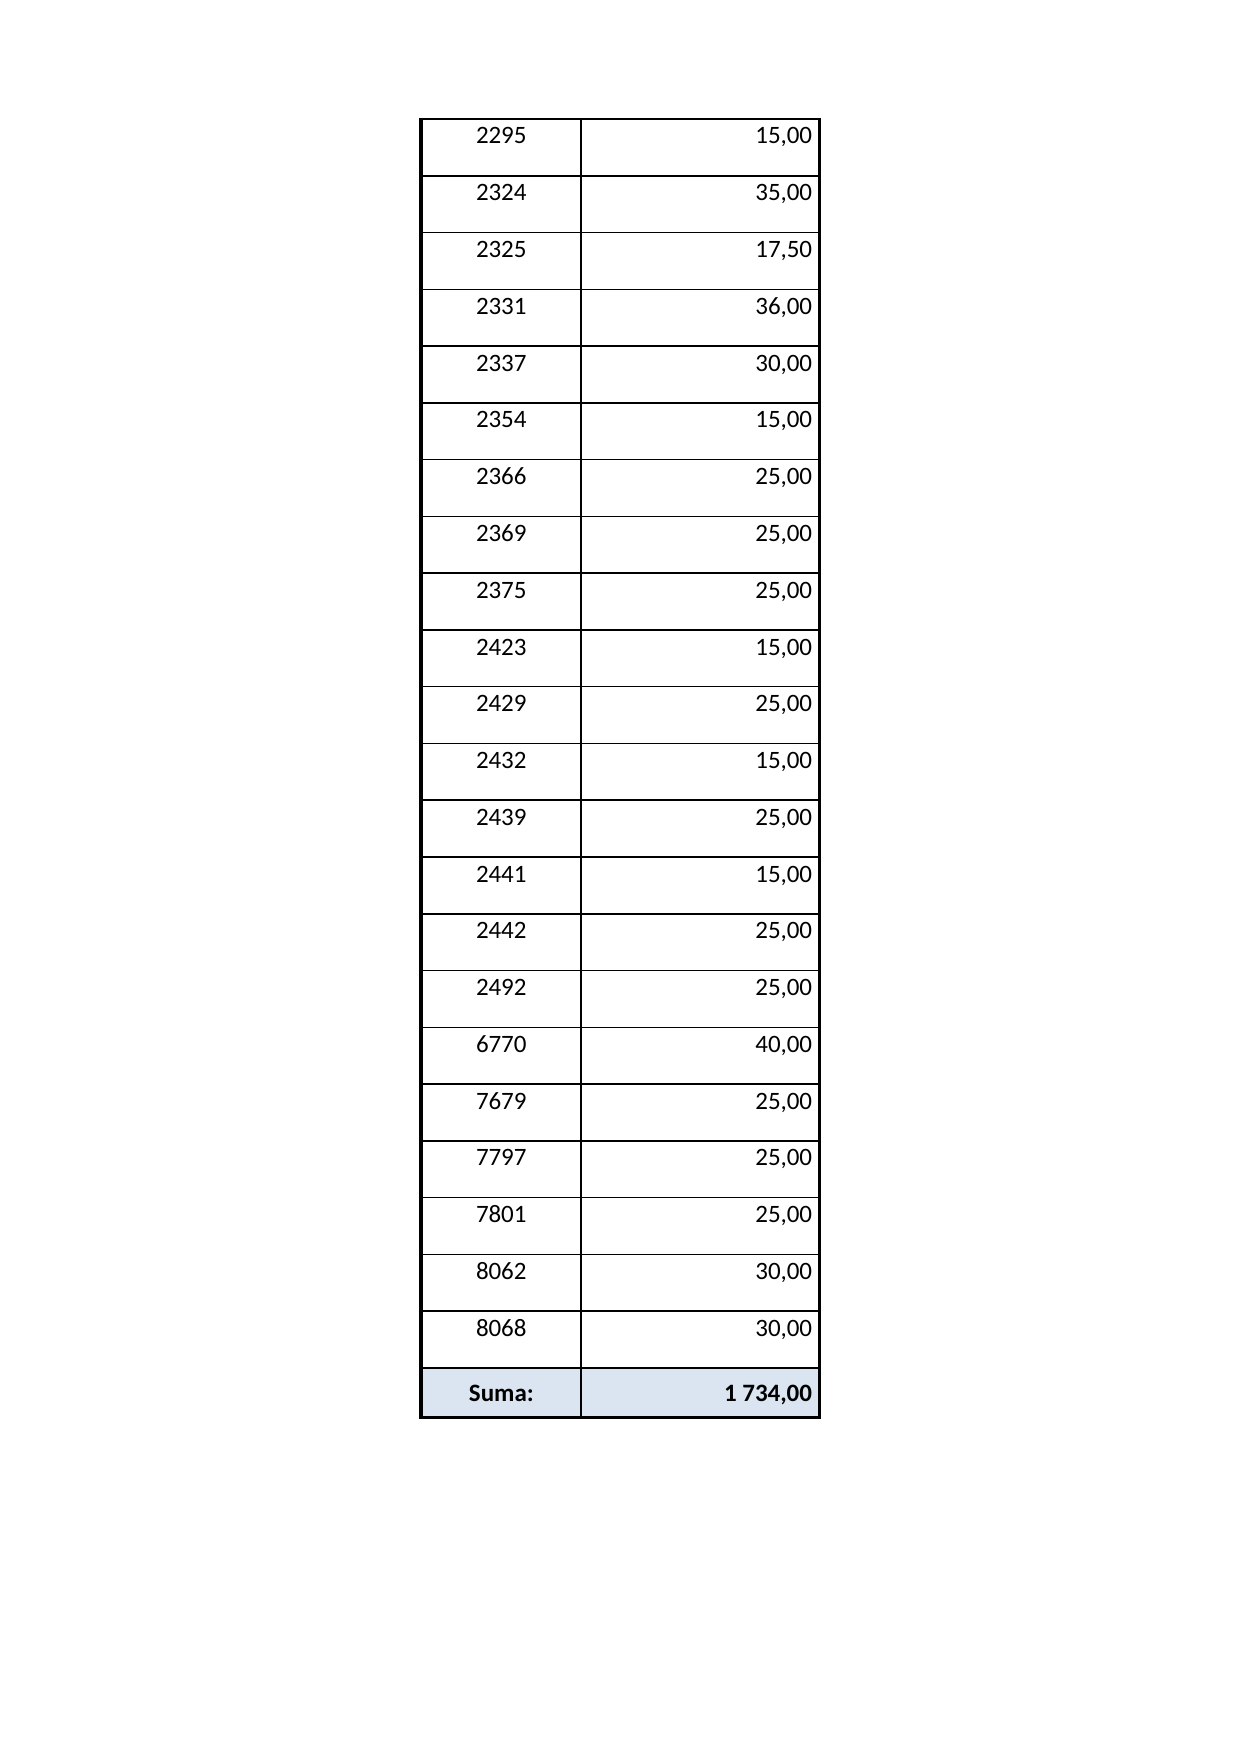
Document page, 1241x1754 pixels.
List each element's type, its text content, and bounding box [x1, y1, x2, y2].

table_cell 8062 [423, 1255, 580, 1310]
table_cell 2442 [423, 915, 580, 970]
table_cell 2369 [423, 517, 580, 572]
table_cell 25,00 [582, 1142, 818, 1197]
table_cell 15,00 [582, 744, 818, 799]
table_cell 7797 [423, 1142, 580, 1197]
table_cell 15,00 [582, 858, 818, 913]
table_cell 2337 [423, 347, 580, 402]
table_cell 30,00 [582, 1312, 818, 1367]
table_cell 25,00 [582, 1198, 818, 1253]
table_cell 25,00 [582, 1085, 818, 1140]
table_cell 25,00 [582, 687, 818, 743]
table_cell 2429 [423, 687, 580, 743]
table_cell 2354 [423, 404, 580, 459]
table_cell 1 734,00 [582, 1369, 818, 1416]
table_cell 25,00 [582, 460, 818, 516]
table_cell 2439 [423, 801, 580, 856]
table_cell 25,00 [582, 574, 818, 629]
table_cell 30,00 [582, 1255, 818, 1310]
table_cell 25,00 [582, 801, 818, 856]
table_cell 35,00 [582, 177, 818, 232]
table_cell 7679 [423, 1085, 580, 1140]
table_cell 15,00 [582, 631, 818, 686]
table_cell 2325 [423, 233, 580, 288]
table_cell 6770 [423, 1028, 580, 1083]
table_cell 2366 [423, 460, 580, 516]
table_cell 17,50 [582, 233, 818, 288]
table_cell 2423 [423, 631, 580, 686]
table_cell 2441 [423, 858, 580, 913]
table_cell 15,00 [582, 404, 818, 459]
table_cell 2375 [423, 574, 580, 629]
table_cell 2492 [423, 971, 580, 1026]
table_cell 36,00 [582, 290, 818, 345]
table_cell Suma: [423, 1369, 580, 1416]
table_cell 25,00 [582, 971, 818, 1026]
table_cell 40,00 [582, 1028, 818, 1083]
table_cell 2432 [423, 744, 580, 799]
table_cell 8068 [423, 1312, 580, 1367]
table_cell 2295 [423, 120, 580, 175]
table_cell 7801 [423, 1198, 580, 1253]
table_cell 30,00 [582, 347, 818, 402]
table_cell 2324 [423, 177, 580, 232]
table_cell 2331 [423, 290, 580, 345]
table_cell 15,00 [582, 120, 818, 175]
table_cell 25,00 [582, 517, 818, 572]
table_cell 25,00 [582, 915, 818, 970]
